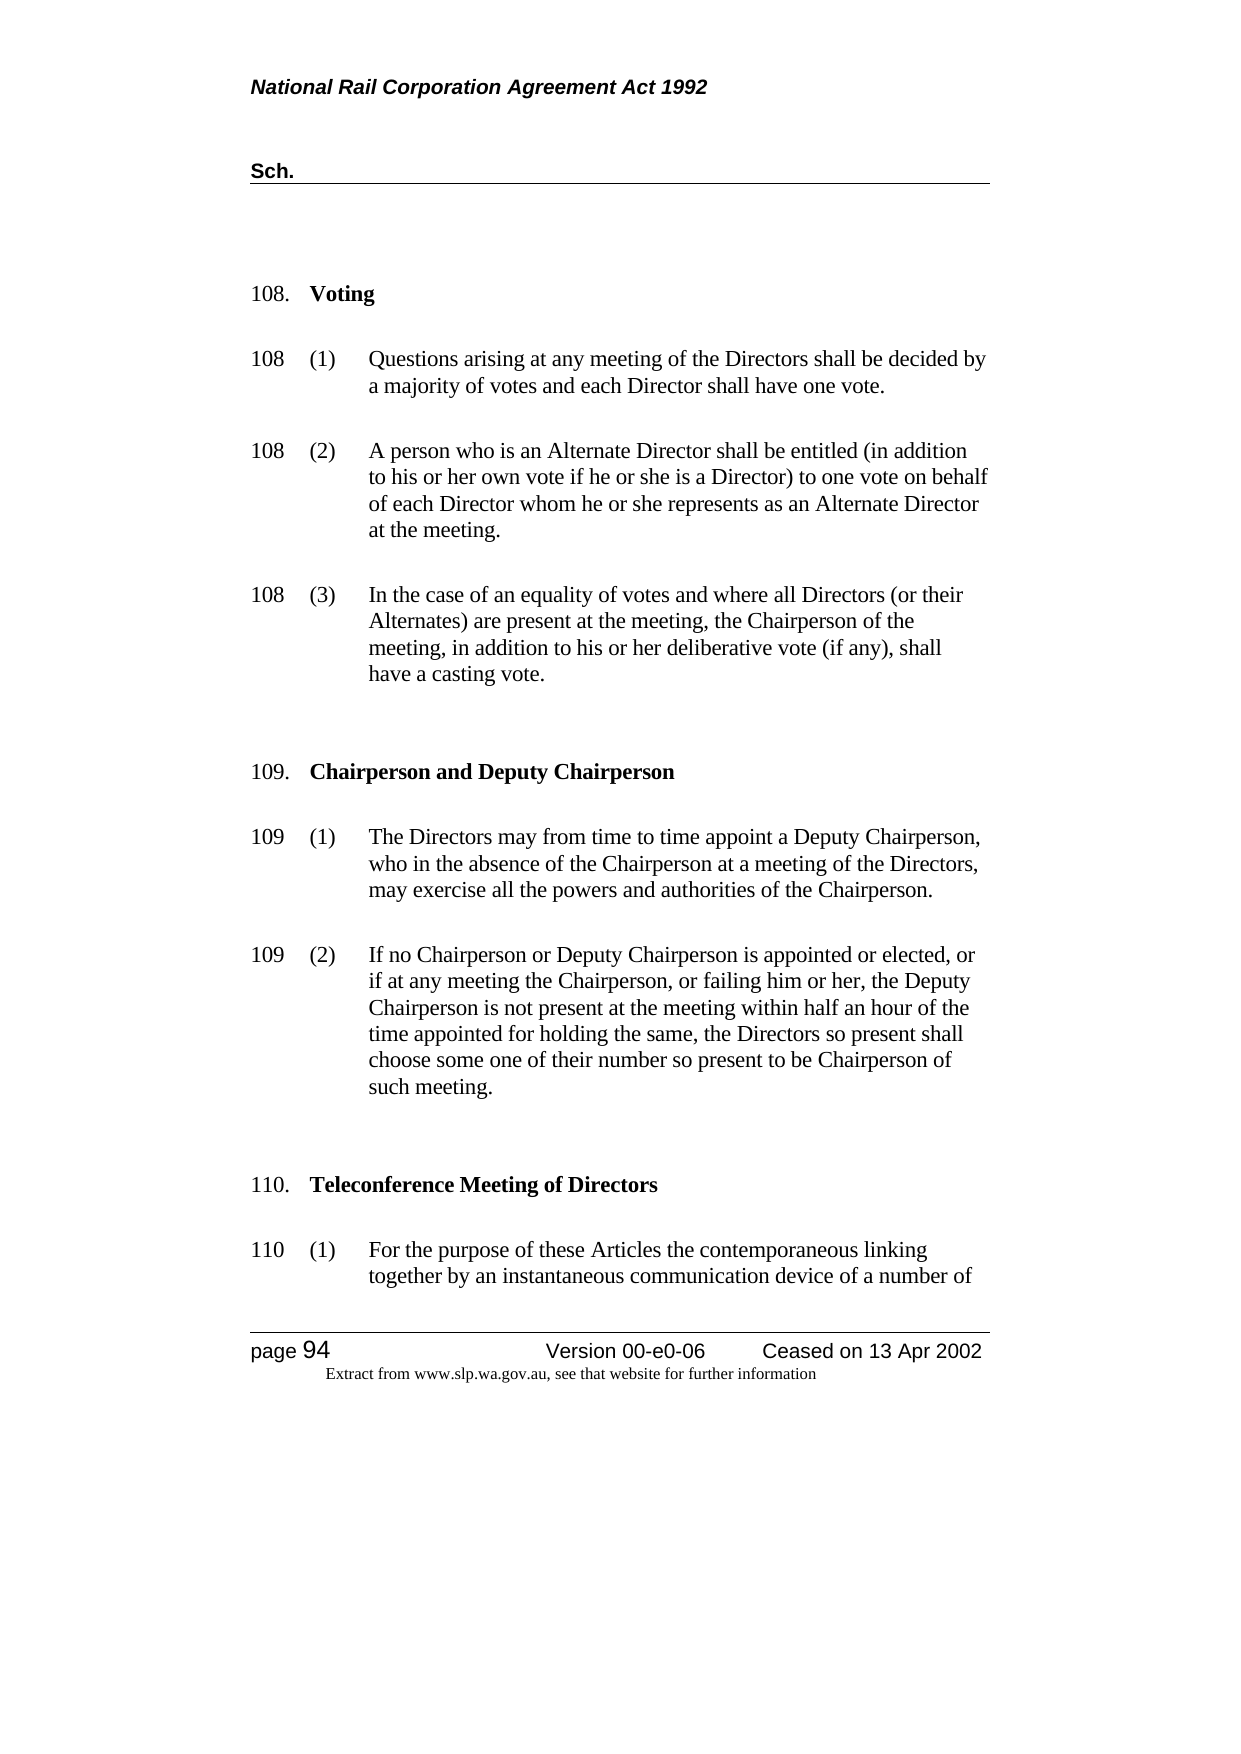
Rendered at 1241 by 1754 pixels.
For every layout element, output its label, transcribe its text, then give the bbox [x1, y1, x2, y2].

text 108 (3) In the case of an equality of votes and where all Directors (or their Alternates) are present at the meeting, the Chairperson of the meeting, in addition to his or her deliberative vote (if any), shall have a casting vote. [250, 581, 990, 687]
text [250, 1236, 990, 1289]
text 108 (1) Questions arising at any meeting of the Directors shall be decided by a majority of votes and each Director shall have one vote. [250, 345, 990, 398]
text 108 (2) A person who is an Alternate Director shall be entitled (in addition to his or her own vote if he or she is a Director) to one vote on behalf of each Director whom he or she represents as an Alternate Director at the meeting. [250, 437, 990, 542]
text 109 (1) The Directors may from time to time appoint a Deputy Chairperson, who in the absence of the Chairperson at a meeting of the Directors, may exercise all the powers and authorities of the Chairperson. [250, 823, 990, 902]
text 110. Teleconference Meeting of Directors [250, 1171, 990, 1197]
text 109 (2) If no Chairperson or Deputy Chairperson is appointed or elected, or if at any meeting the Chairperson, or failing him or her, the Deputy Chairperson is not present at the meeting within half an hour of the time appointed for holding the same, the Directors so present shall choose some one of their number so present to be Chairperson of such meeting. [250, 941, 990, 1099]
text 108. Voting [250, 280, 990, 306]
text 109. Chairperson and Deputy Chairperson [250, 758, 990, 784]
